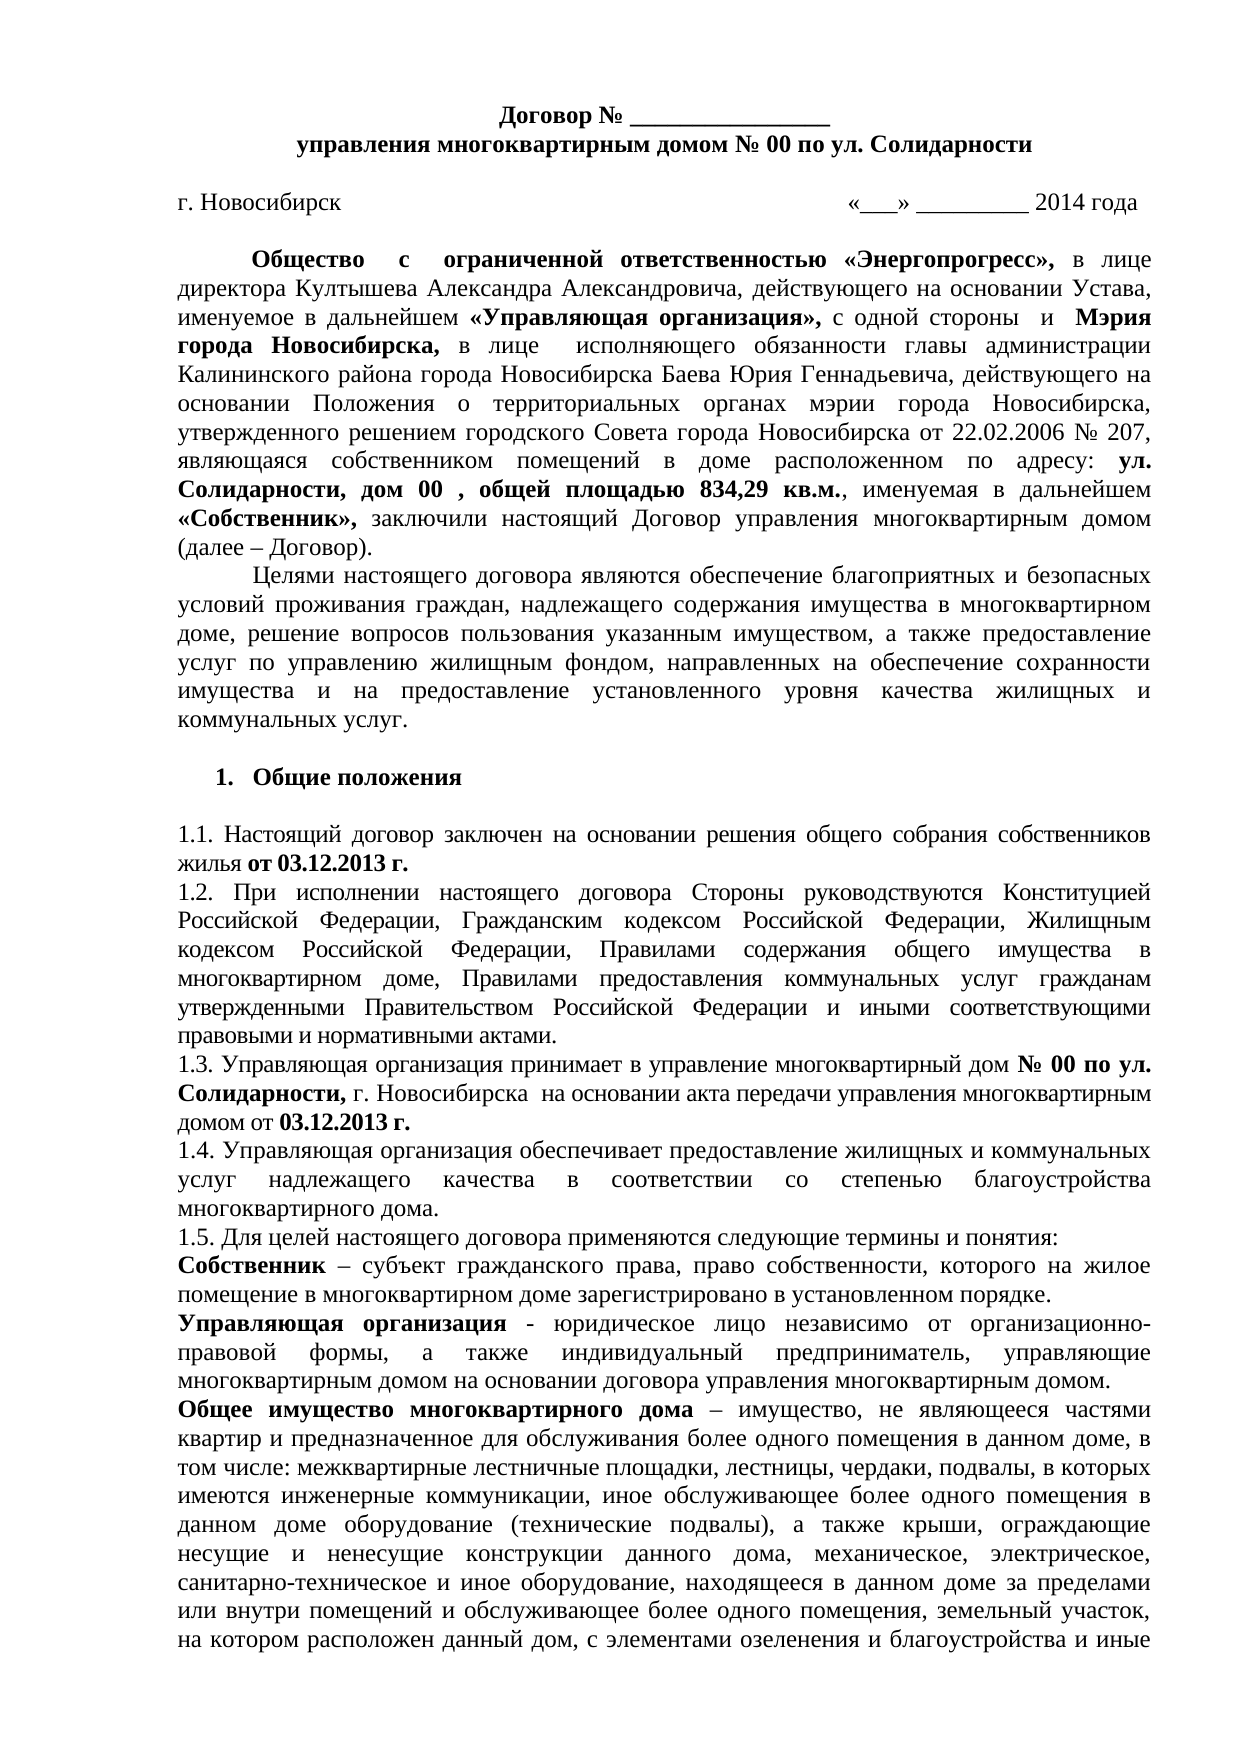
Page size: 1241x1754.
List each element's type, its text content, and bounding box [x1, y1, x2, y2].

subtitle Договор № ________________ [177, 100, 1152, 129]
text Управляющая организация - юридическое лицо независимо от организационно-правовой формы, а также индивидуальный предприниматель, управляющие многоквартирным домом на основании договора управления многоквартирным домом. [177, 1308, 1152, 1394]
subtitle управления многоквартирным домом № 00 по ул. Солидарности [177, 129, 1152, 158]
text г. Новосибирск «___» _________ 2014 года [177, 187, 1152, 215]
subtitle Собственник – субъект гражданского права, право собственности, которого на жилое помещение в многоквартирном доме зарегистрировано в установленном порядке. [177, 1250, 1152, 1308]
text 1.1. Настоящий договор заключен на основании решения общего собрания собственников жилья от 03.12.2013 г. [177, 819, 1152, 877]
text 1.5. Для целей настоящего договора применяются следующие термины и понятия: [177, 1222, 1152, 1250]
text Общество с ограниченной ответственностью «Энергопрогресс», в лице директора Култышева Александра Александровича, действующего на основании Устава, именуемое в дальнейшем «Управляющая организация», с одной стороны и Мэрия города Новосибирска, в лице исполняющего обязанности главы администрации Калининского района города Новосибирска Баева Юрия Геннадьевича, действующего на основании Положения о территориальных органах мэрии города Новосибирска, утвержденного решением городского Совета города Новосибирска от 22.02.2006 № 207, являющаяся собственником помещений в доме расположенном по адресу: ул. Солидарности, дом 00 , общей площадью 834,29 кв.м., именуемая в дальнейшем «Собственник», заключили настоящий Договор управления многоквартирным домом (далее – Договор). [177, 244, 1152, 560]
text 1.3. Управляющая организация принимает в управление многоквартирный дом № 00 по ул. Солидарности, г. Новосибирска на основании акта передачи управления многоквартирным домом от 03.12.2013 г. [177, 1049, 1152, 1135]
text Целями настоящего договора являются обеспечение благоприятных и безопасных условий проживания граждан, надлежащего содержания имущества в многоквартирном доме, решение вопросов пользования указанным имуществом, а также предоставление услуг по управлению жилищным фондом, направленных на обеспечение сохранности имущества и на предоставление установленного уровня качества жилищных и коммунальных услуг. [177, 560, 1152, 733]
subtitle Общие положения [215, 762, 1152, 790]
text 1.2. При исполнении настоящего договора Стороны руководствуются Конституцией Российской Федерации, Гражданским кодексом Российской Федерации, Жилищным кодексом Российской Федерации, Правилами содержания общего имущества в многоквартирном доме, Правилами предоставления коммунальных услуг гражданам утвержденными Правительством Российской Федерации и иными соответствующими правовыми и нормативными актами. [177, 877, 1152, 1049]
text 1.4. Управляющая организация обеспечивает предоставление жилищных и коммунальных услуг надлежащего качества в соответствии со степенью благоустройства многоквартирного дома. [177, 1135, 1152, 1222]
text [177, 1394, 1152, 1653]
